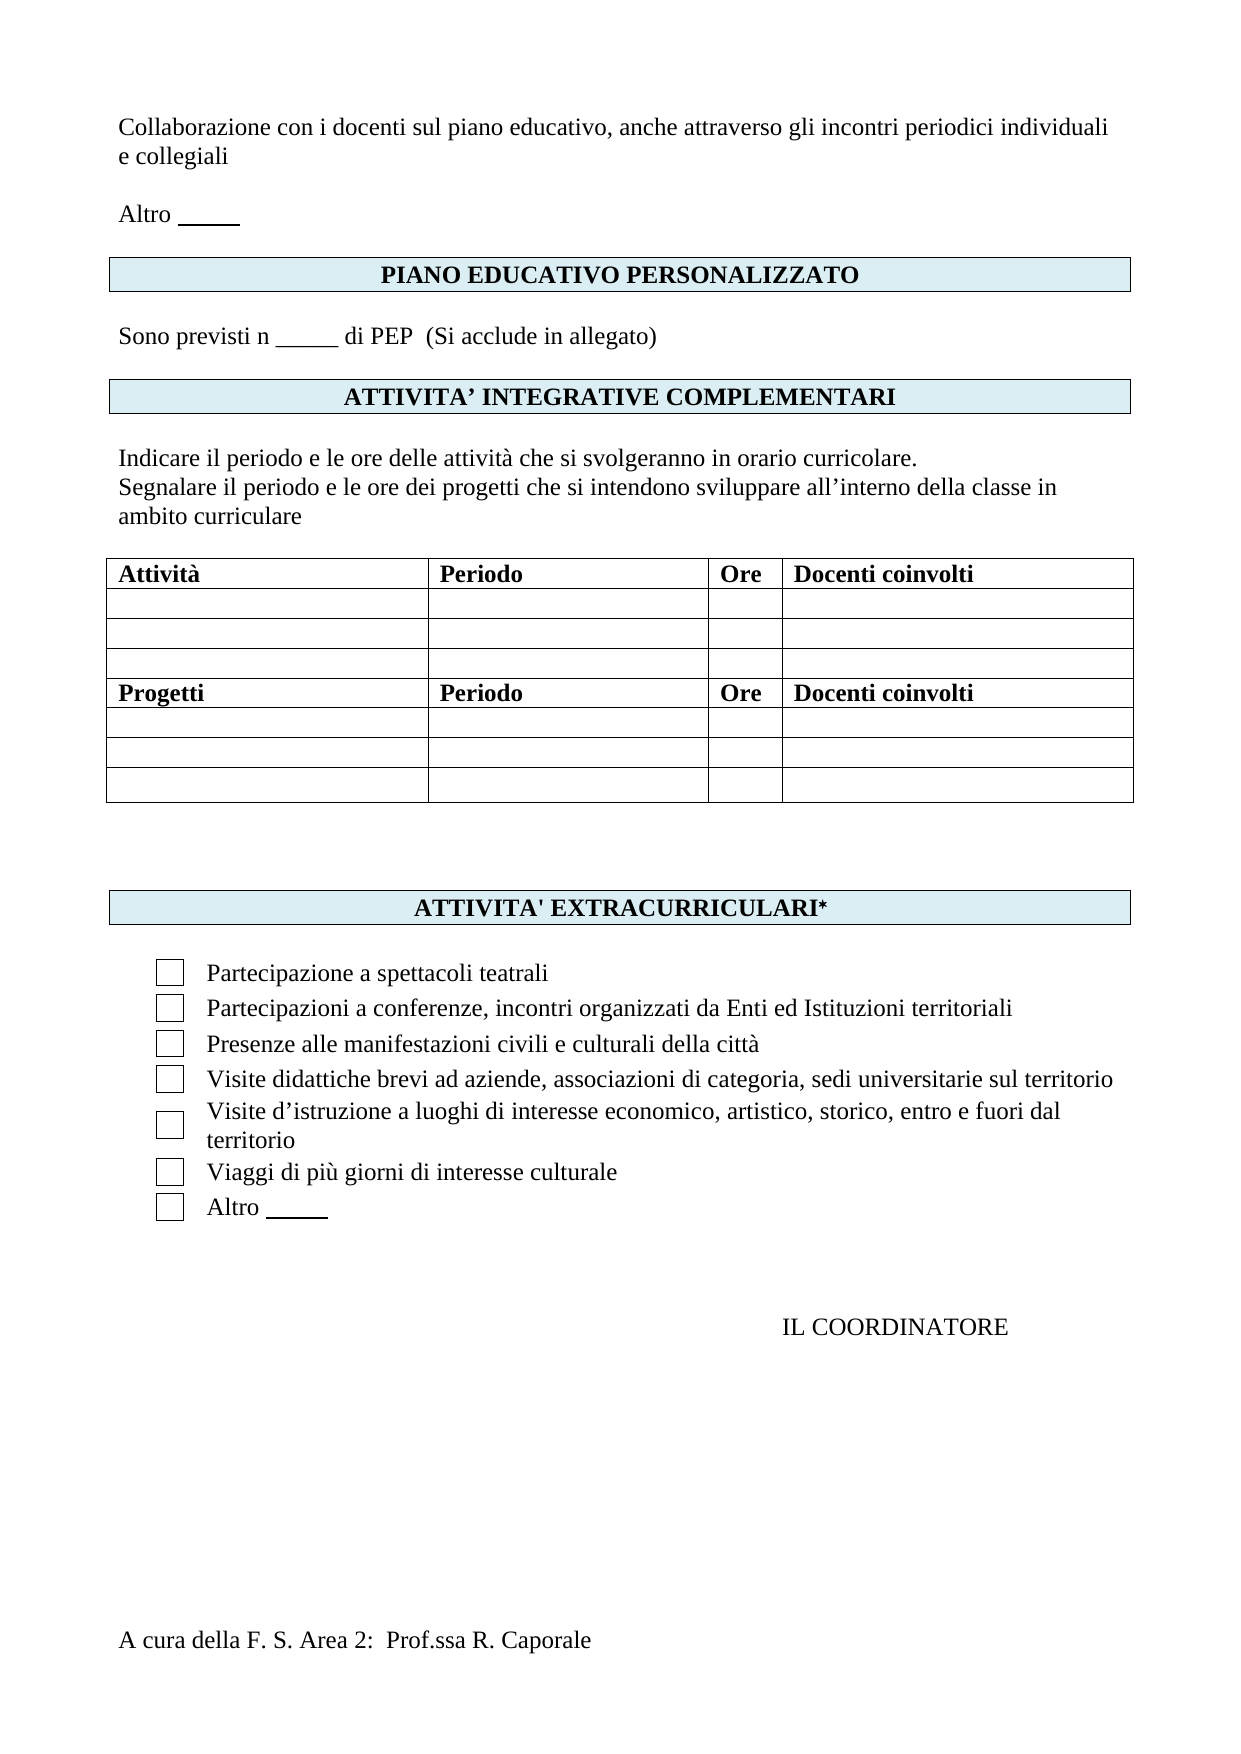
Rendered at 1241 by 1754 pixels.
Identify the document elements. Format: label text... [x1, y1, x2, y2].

table_cell [709, 768, 782, 802]
table_cell Partecipazioni a conferenze, incontri organizzati da Enti ed Istituzioni territoriali [195, 990, 1133, 1025]
table_cell [144, 1025, 195, 1061]
text IL COORDINATORE [782, 1312, 1122, 1340]
table_header Attività [107, 559, 428, 588]
text Indicare il periodo e le ore delle attività che si svolgeranno in orario curricolare. [118, 443, 1122, 472]
table_cell [709, 589, 782, 618]
table_cell [144, 1154, 195, 1189]
table_cell [107, 649, 428, 677]
table_cell Altro [195, 1189, 1133, 1224]
text PIANO EDUCATIVO PERSONALIZZATO [110, 258, 1130, 291]
table_cell [107, 589, 428, 618]
table_cell Docenti coinvolti [783, 679, 1133, 707]
table_cell [144, 1061, 195, 1096]
table_cell [783, 768, 1133, 802]
table_cell [144, 1189, 195, 1224]
table_cell Viaggi di più giorni di interesse culturale [195, 1154, 1133, 1189]
table_cell [429, 768, 708, 802]
table_header Ore [709, 559, 782, 588]
text Sono previsti n _____ di PEP (Si acclude in allegato) [118, 321, 1122, 350]
table_cell [429, 649, 708, 677]
table_cell Visite d’istruzione a luoghi di interesse economico, artistico, storico, entro e fuori dal territorio [195, 1096, 1133, 1154]
text Segnalare il periodo e le ore dei progetti che si intendono sviluppare all’interno della classe in ambito curriculare [118, 472, 1122, 529]
table_header [144, 955, 195, 990]
text Collaborazione con i docenti sul piano educativo, anche attraverso gli incontri periodici individuali e collegiali [118, 112, 1122, 170]
table_cell [783, 619, 1133, 648]
table_cell [107, 708, 428, 737]
table_cell [144, 1096, 195, 1154]
text Altro [118, 199, 1122, 228]
table_cell Ore [709, 679, 782, 707]
table_cell [107, 619, 428, 648]
table_cell [709, 649, 782, 677]
table_cell Presenze alle manifestazioni civili e culturali della città [195, 1025, 1133, 1061]
table_cell [709, 619, 782, 648]
table_cell [709, 708, 782, 737]
table_cell [429, 738, 708, 767]
text ATTIVITA’ INTEGRATIVE COMPLEMENTARI [110, 380, 1130, 413]
table_cell [429, 589, 708, 618]
table_cell [783, 649, 1133, 677]
table_cell [144, 990, 195, 1025]
table_cell [709, 738, 782, 767]
table_header Periodo [429, 559, 708, 588]
text ATTIVITA' EXTRACURRICULARI [110, 891, 1130, 924]
table_cell [107, 768, 428, 802]
table_cell [783, 708, 1133, 737]
table_cell [783, 738, 1133, 767]
table_header Docenti coinvolti [783, 559, 1133, 588]
table_cell Visite didattiche brevi ad aziende, associazioni di categoria, sedi universitarie sul territorio [195, 1061, 1133, 1096]
table_cell Progetti [107, 679, 428, 707]
table_cell [783, 589, 1133, 618]
table_cell [429, 708, 708, 737]
table_cell [107, 738, 428, 767]
table_cell Periodo [429, 679, 708, 707]
table_cell [429, 619, 708, 648]
table_header Partecipazione a spettacoli teatrali [195, 955, 1133, 990]
